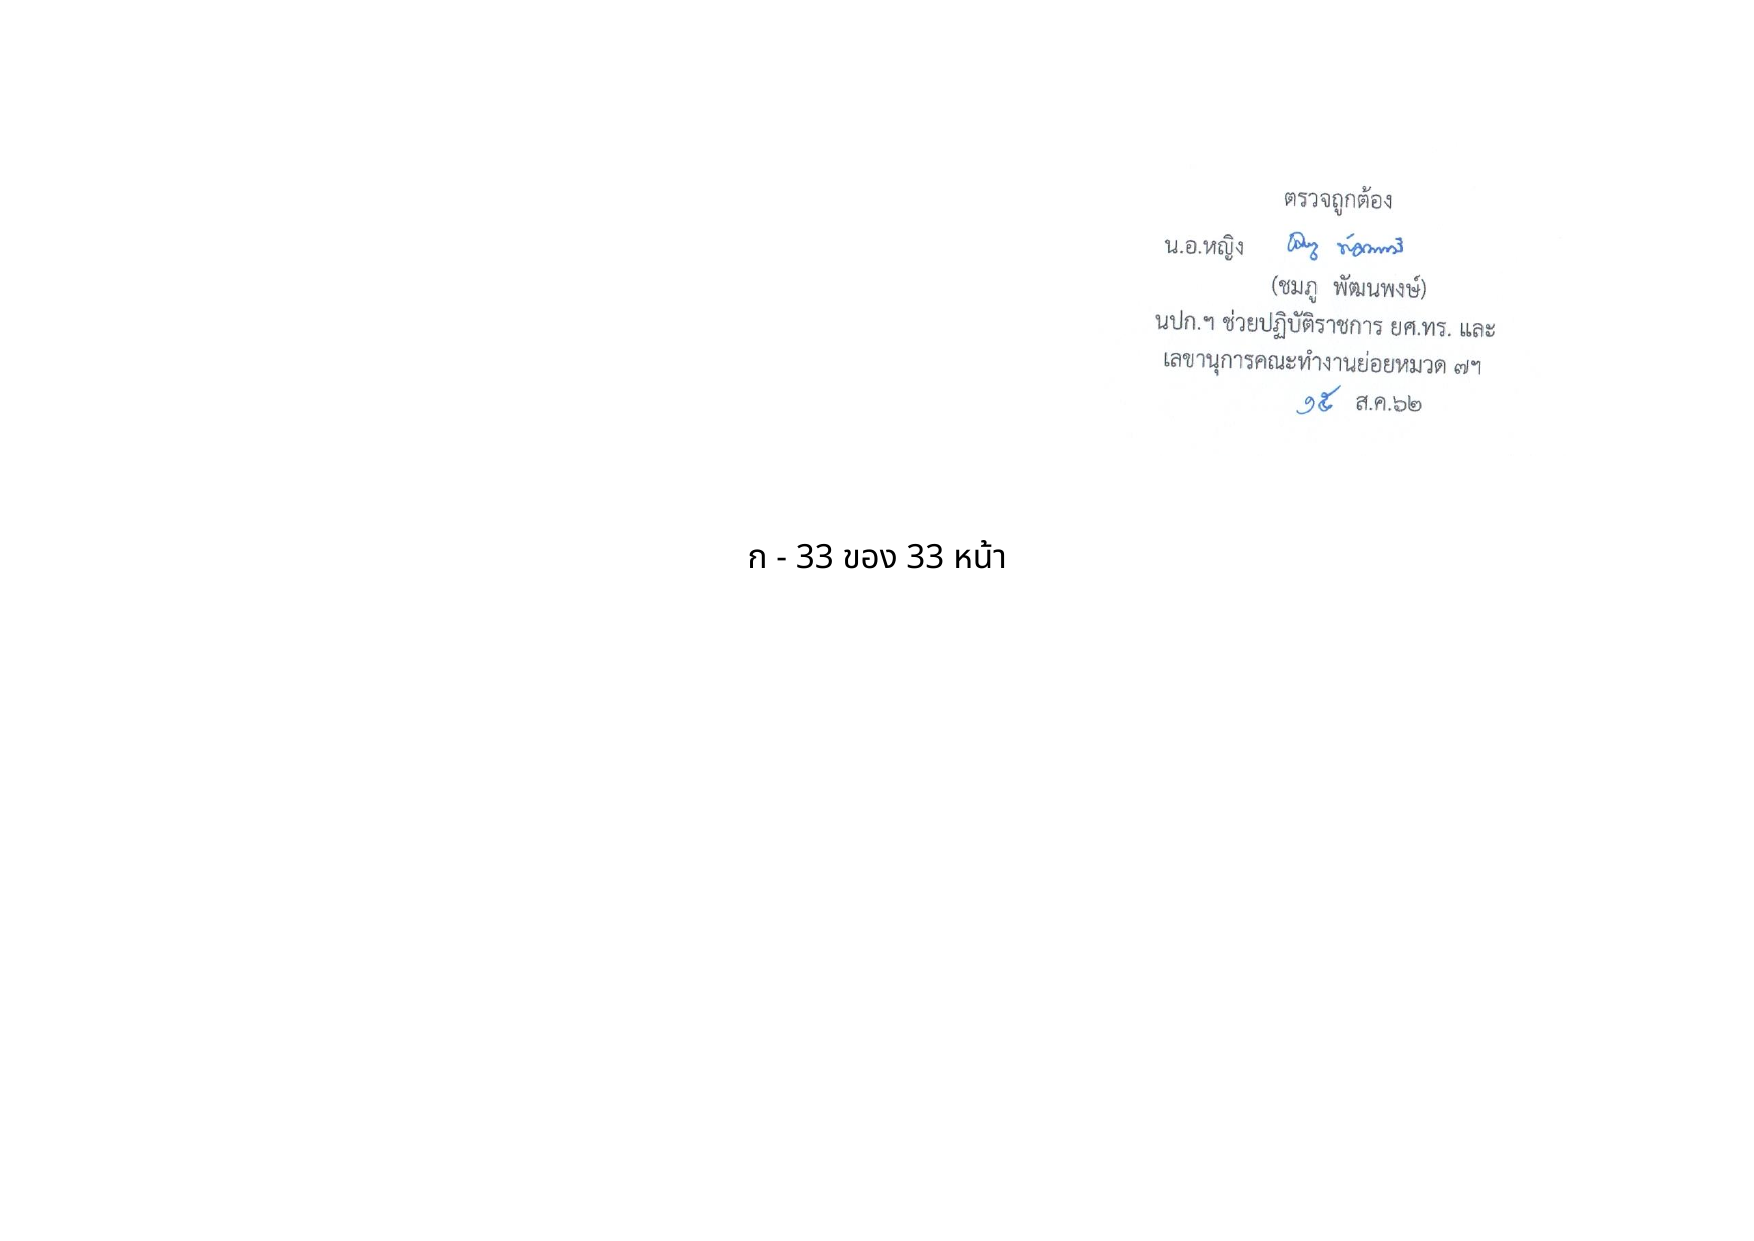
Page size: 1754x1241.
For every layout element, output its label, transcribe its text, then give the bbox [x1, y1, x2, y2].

text ก - 33 ของ 33 หน้า [118, 533, 1636, 583]
picture [1098, 136, 1566, 456]
